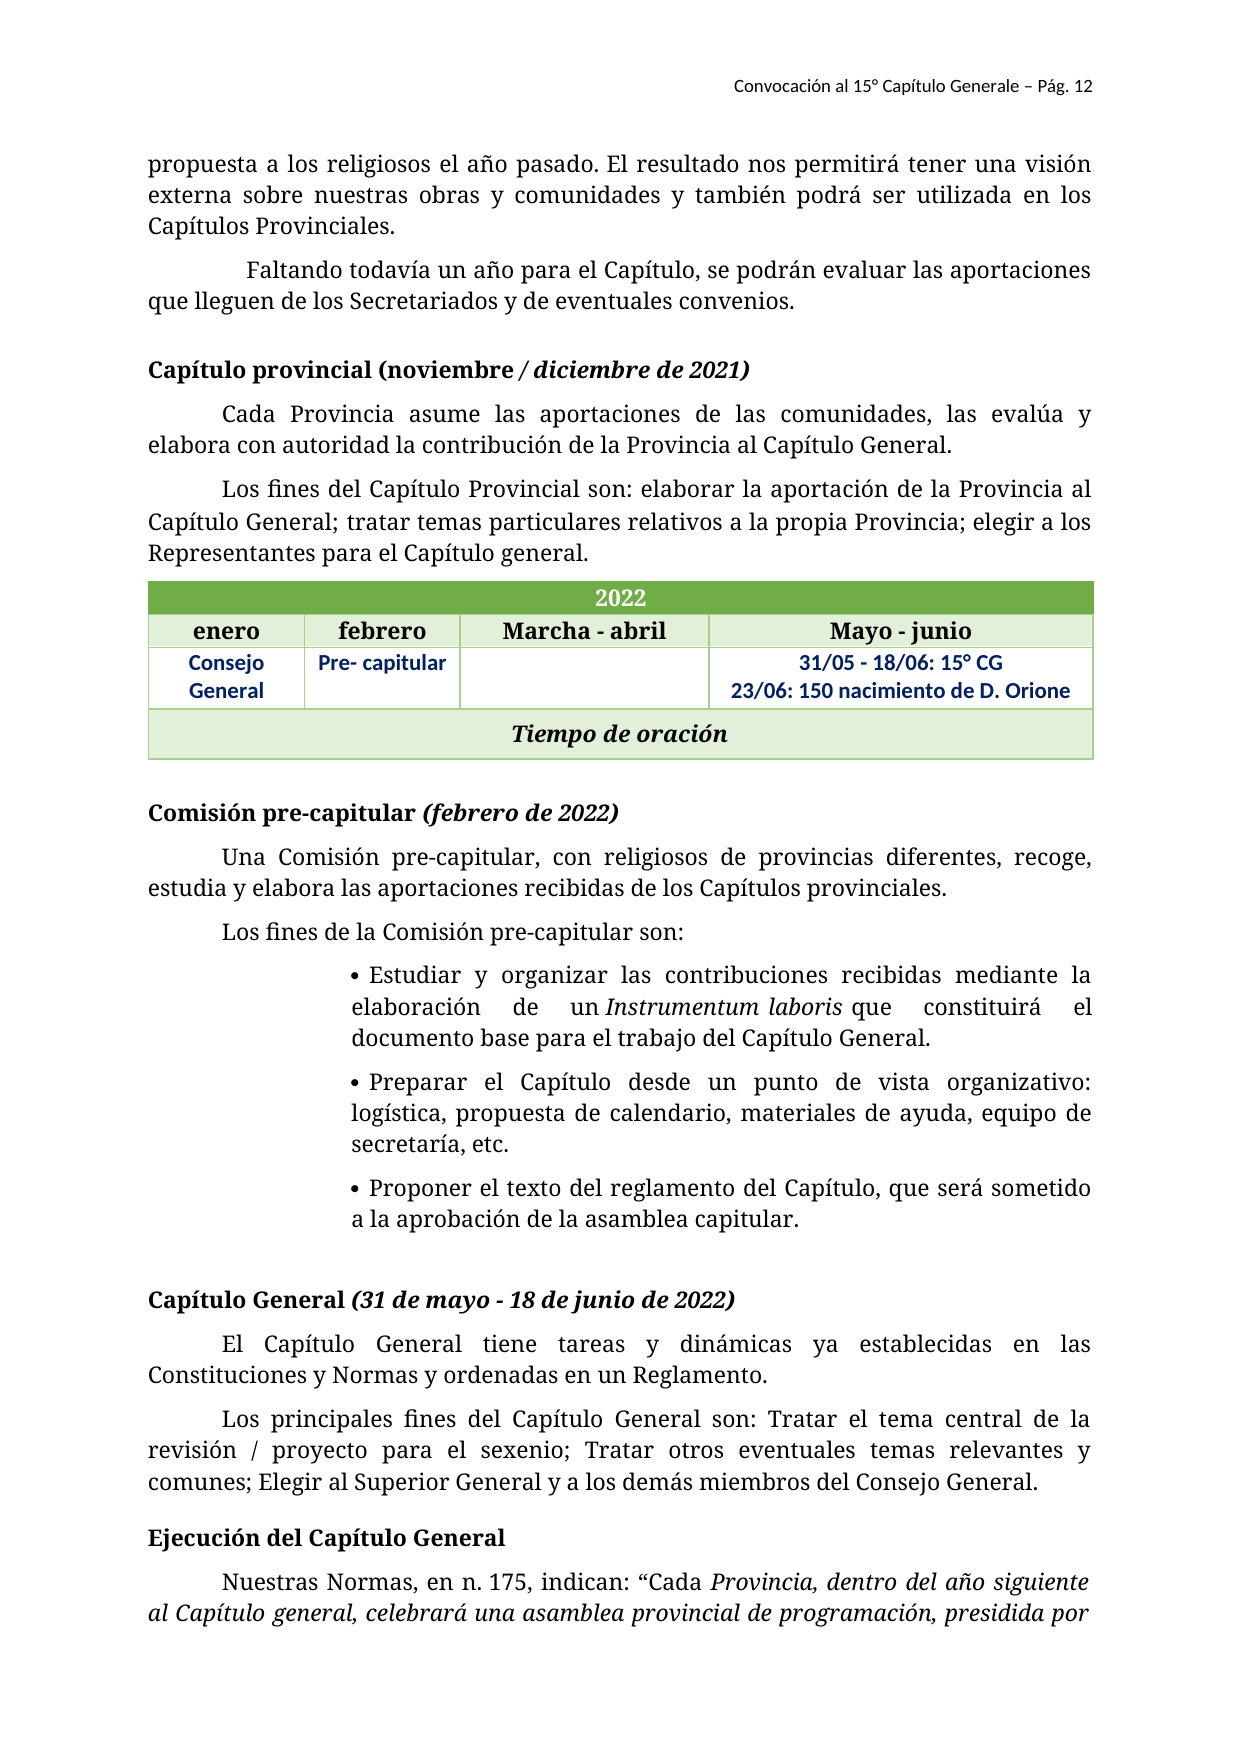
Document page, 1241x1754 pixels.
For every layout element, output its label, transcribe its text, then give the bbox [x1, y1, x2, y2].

table_cell enero [149, 615, 304, 646]
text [148, 148, 1092, 241]
table_cell Tiempo de oración [149, 710, 1092, 758]
text Ejecución del Capítulo General [148, 1522, 1092, 1553]
text El Capítulo General tiene tareas y dinámicas ya establecidas en las Constituciones y Normas y ordenadas en un Reglamento. [148, 1328, 1092, 1391]
table_cell febrero [305, 615, 459, 646]
table_cell [461, 648, 708, 708]
table_cell Consejo General [149, 648, 304, 708]
text Comisión pre-capitular (febrero de 2022) [148, 797, 1092, 828]
text Cada Provincia asume las aportaciones de las comunidades, las evalúa y elabora con autoridad la contribución de la Provincia al Capítulo General. [148, 398, 1092, 460]
list Preparar el Capítulo desde un punto de vista organizativo: logística, propuesta de calendario, materiales de ayuda, equipo de secretaría, etc. [351, 1066, 1092, 1159]
text Una Comisión pre-capitular, con religiosos de provincias diferentes, recoge, estudia y elabora las aportaciones recibidas de los Capítulos provinciales. [148, 841, 1092, 903]
table_cell Marcha - abril [461, 615, 708, 646]
text Los principales fines del Capítulo General son: Tratar el tema central de la revisión / proyecto para el sexenio; Tratar otros eventuales temas relevantes y comunes; Elegir al Superior General y a los demás miembros del Consejo General. [148, 1403, 1092, 1497]
list Estudiar y organizar las contribuciones recibidas mediante la elaboración de un Instrumentum laboris que constituirá el documento base para el trabajo del Capítulo General. [351, 959, 1092, 1053]
text Los fines de la Comisión pre-capitular son: [148, 916, 1092, 947]
text Capítulo provincial (noviembre / diciembre de 2021) [148, 354, 1092, 385]
text Los fines del Capítulo Provincial son: elaborar la aportación de la Provincia al Capítulo General; tratar temas particulares relativos a la propia Provincia; elegir a los Representantes para el Capítulo general. [148, 473, 1092, 568]
table_cell Mayo - junio [710, 615, 1092, 646]
table_header 2022 [149, 582, 1092, 614]
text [148, 1566, 1092, 1628]
text Capítulo General (31 de mayo - 18 de junio de 2022) [148, 1284, 1092, 1316]
table_cell Pre- capitular [305, 648, 459, 708]
text Faltando todavía un año para el Capítulo, se podrán evaluar las aportaciones que lleguen de los Secretariados y de eventuales convenios. [148, 254, 1092, 316]
table_cell 31/05 - 18/06: 15° CG 23/06: 150 nacimiento de D. Orione [710, 648, 1092, 708]
list Proponer el texto del reglamento del Capítulo, que será sometido a la aprobación de la asamblea capitular. [351, 1172, 1092, 1234]
